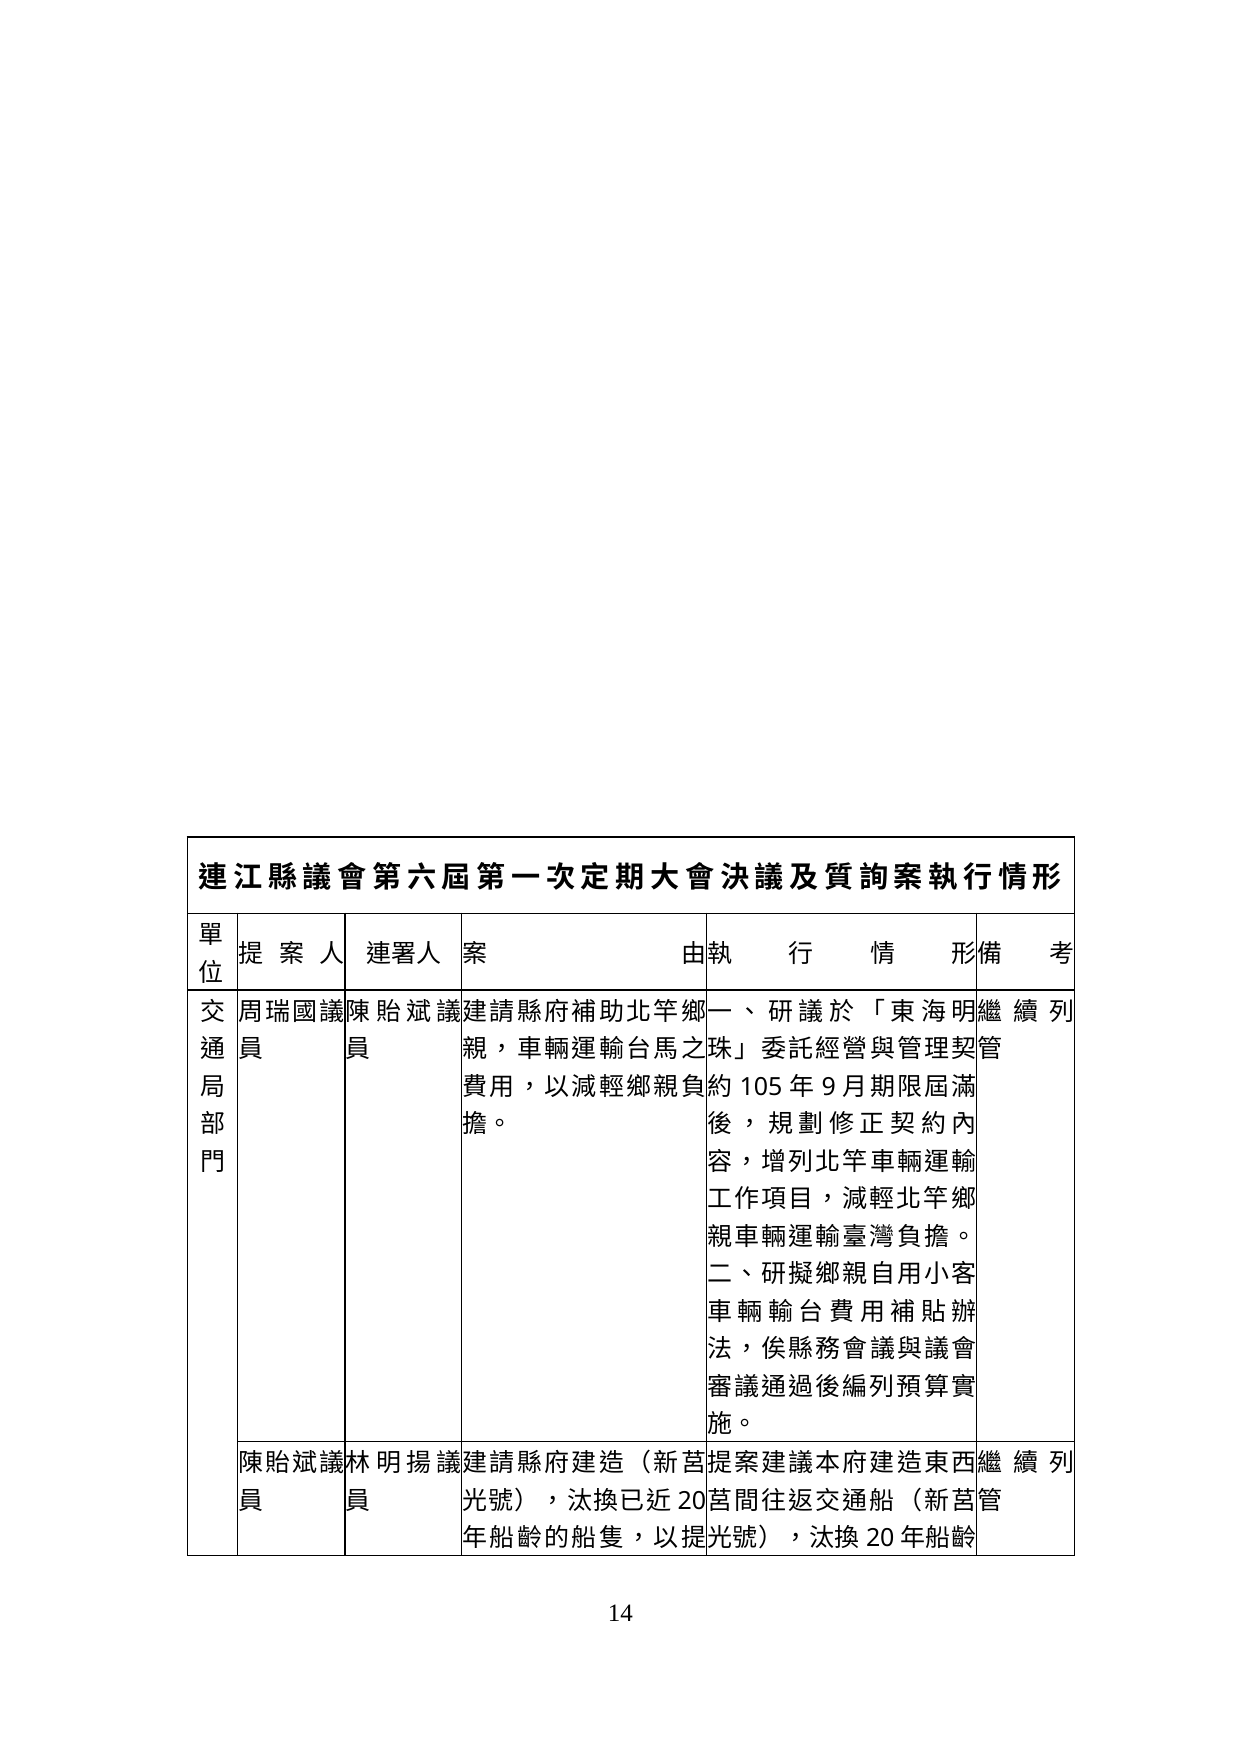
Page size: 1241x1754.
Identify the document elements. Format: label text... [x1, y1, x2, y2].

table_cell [462, 1442, 706, 1554]
table_cell 陳貽斌議員 [238, 1442, 344, 1554]
table_cell 陳貽斌議員 [346, 991, 461, 1441]
table_cell 執行情形 [707, 914, 976, 989]
table_cell 交 通 局 部門 [188, 991, 237, 1554]
table_cell 林明揚議員 [346, 1442, 461, 1554]
table_cell 備考 [977, 914, 1074, 989]
table_cell 周瑞國議員 [238, 991, 344, 1441]
table_cell 建請縣府補助北竿鄉親，車輛運輸台馬之費用，以減輕鄉親負擔。 [462, 991, 706, 1441]
table_cell 繼續列管 [977, 1442, 1074, 1554]
table_cell 連署人 [346, 914, 461, 989]
table_cell 提案人 [238, 914, 344, 989]
table_header 連江縣議會第六屆第一次定期大會決議及質詢案執行情形 [188, 838, 1074, 912]
table_cell 繼續列管 [977, 991, 1074, 1441]
table_cell 一、研議於「東海明珠」委託經營與管理契約105年9月期限屆滿後，規劃修正契約內容，增列北竿車輛運輸工作項目，減輕北竿鄉親車輛運輸臺灣負擔。二、研擬鄉親自用小客車輛輸台費用補貼辦法，俟縣務會議與議會審議通過後編列預算實施。 [707, 991, 976, 1441]
table_cell 案由 [462, 914, 706, 989]
table_cell 單位 [188, 914, 237, 989]
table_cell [707, 1442, 976, 1554]
